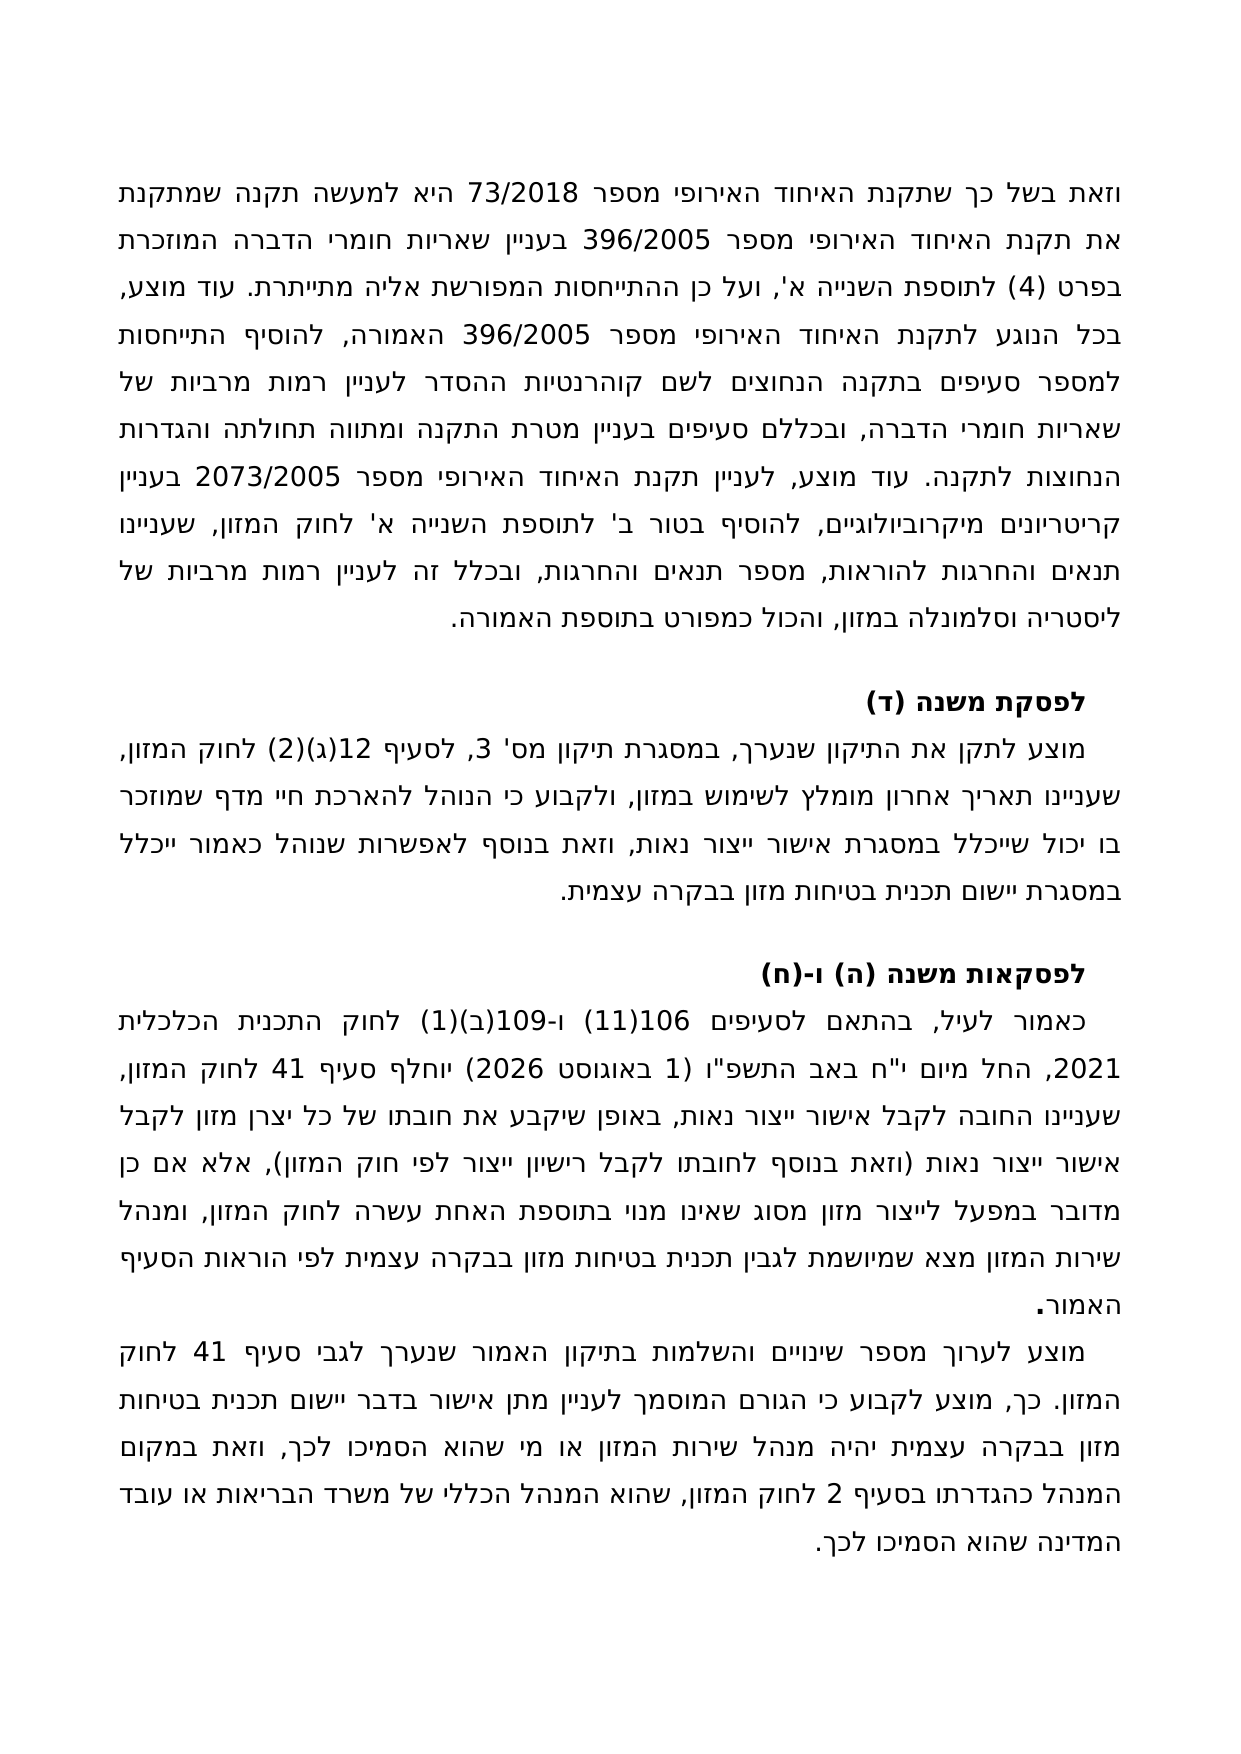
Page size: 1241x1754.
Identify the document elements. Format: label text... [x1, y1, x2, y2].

text לפסקאות משנה (ה) ו-(ח) [118, 958, 1122, 990]
text כאמור לעיל, בהתאם לסעיפים 106(11) ו-109(ב)(1) לחוק התכנית הכלכלית 2021, החל מיום י"ח באב התשפ"ו (1 באוגוסט 2026) יוחלף סעיף 41 לחוק המזון, שעניינו החובה לקבל אישור ייצור נאות, באופן שיקבע את חובתו של כל יצרן מזון לקבל אישור ייצור נאות (וזאת בנוסף לחובתו לקבל רישיון ייצור לפי חוק המזון), אלא אם כן מדובר במפעל לייצור מזון מסוג שאינו מנוי בתוספת האחת עשרה לחוק המזון, ומנהל שירות המזון מצא שמיושמת לגבין תכנית בטיחות מזון בבקרה עצמית לפי הוראות הסעיף האמור. [118, 1006, 1122, 1321]
text לפסקת משנה (ד) [118, 686, 1122, 718]
text מוצע לתקן את התיקון שנערך, במסגרת תיקון מס' 3, לסעיף 12(ג)(2) לחוק המזון, שעניינו תאריך אחרון מומלץ לשימוש במזון, ולקבוע כי הנוהל להארכת חיי מדף שמוזכר בו יכול שייכלל במסגרת אישור ייצור נאות, וזאת בנוסף לאפשרות שנוהל כאמור ייכלל במסגרת יישום תכנית בטיחות מזון בבקרה עצמית. [118, 733, 1122, 907]
text מוצע לערוך מספר שינויים והשלמות בתיקון האמור שנערך לגבי סעיף 41 לחוק המזון. כך, מוצע לקבוע כי הגורם המוסמך לעניין מתן אישור בדבר יישום תכנית בטיחות מזון בבקרה עצמית יהיה מנהל שירות המזון או מי שהוא הסמיכו לכך, וזאת במקום המנהל כהגדרתו בסעיף 2 לחוק המזון, שהוא המנהל הכללי של משרד הבריאות או עובד המדינה שהוא הסמיכו לכך. [118, 1337, 1122, 1557]
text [118, 177, 1122, 634]
